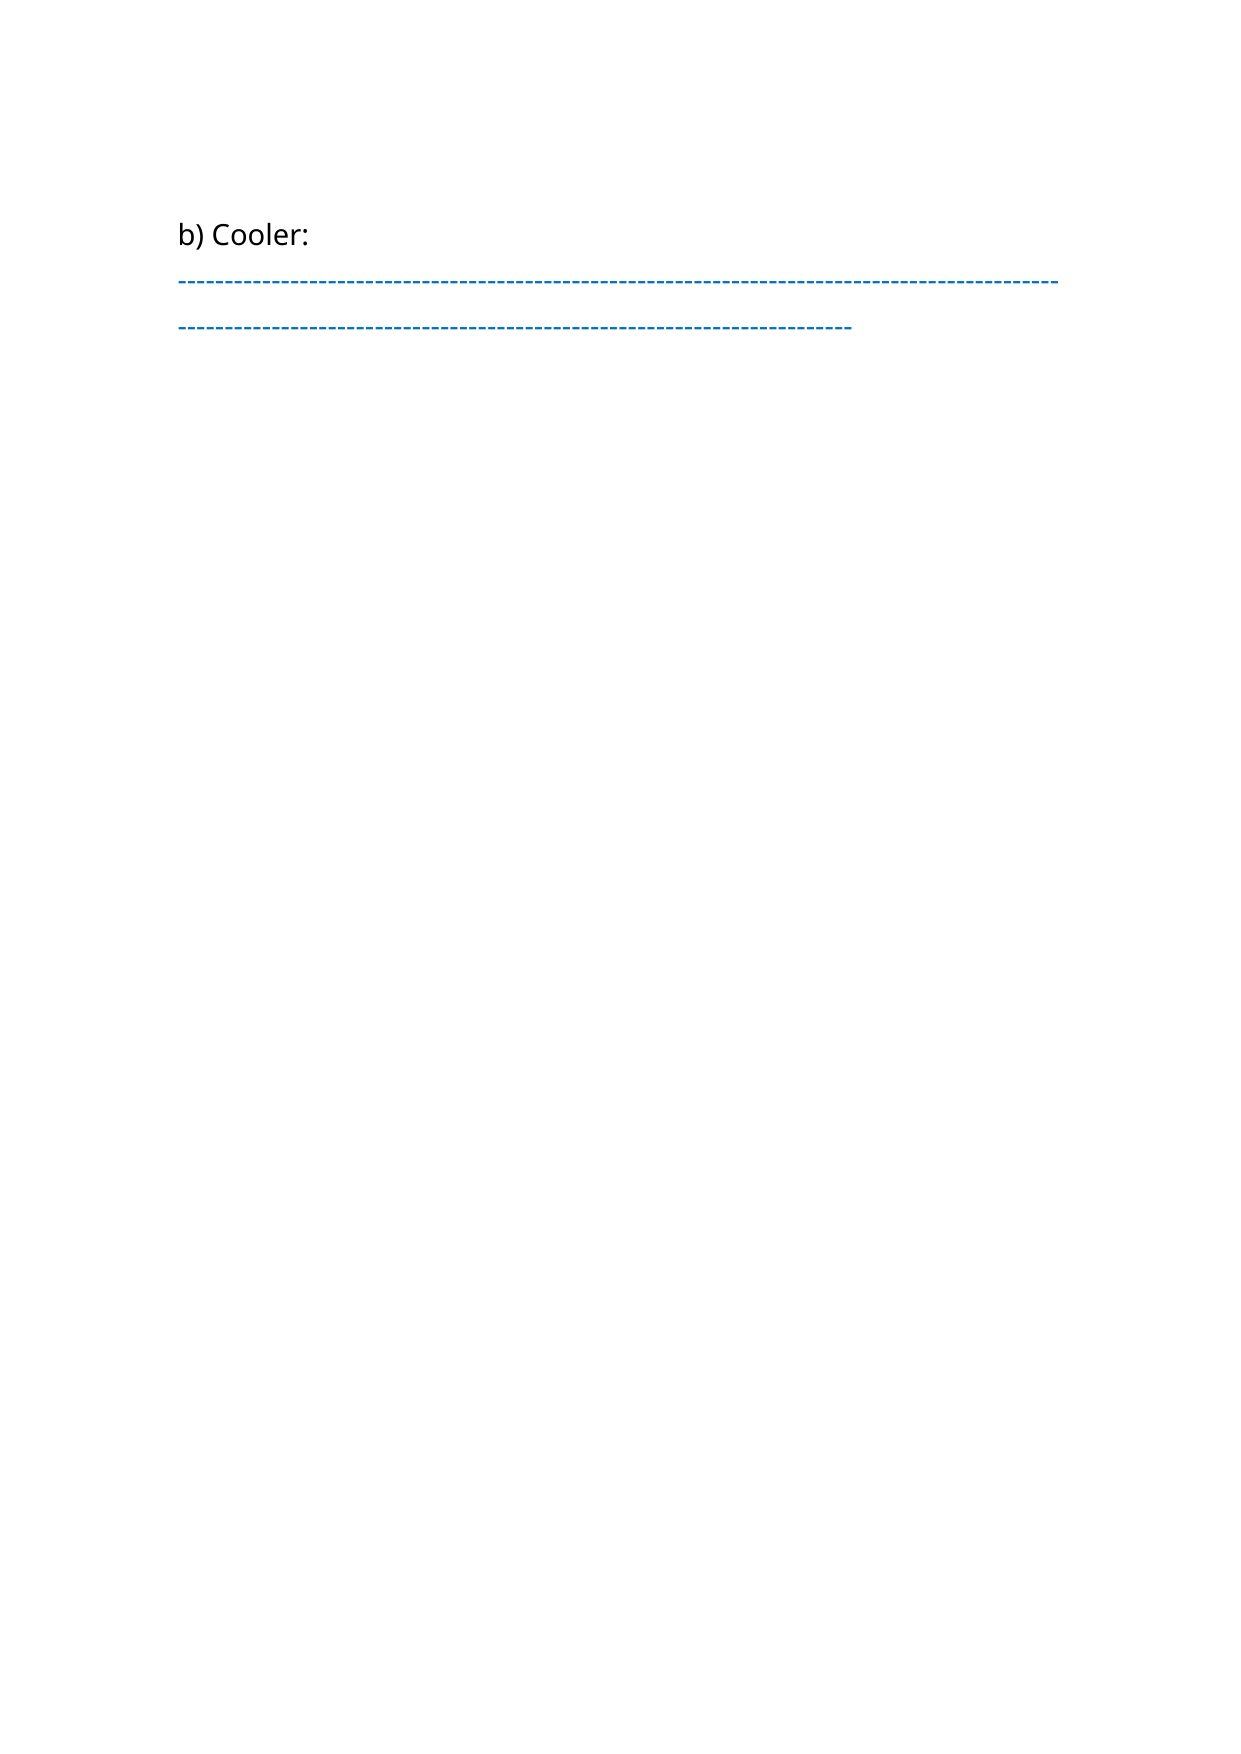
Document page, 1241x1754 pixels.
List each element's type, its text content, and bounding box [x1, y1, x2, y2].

text b) Cooler: [177, 214, 1063, 254]
text ---------------------------------------------------------------------------------------------------------------------------------------------------------------------- [177, 260, 1063, 345]
